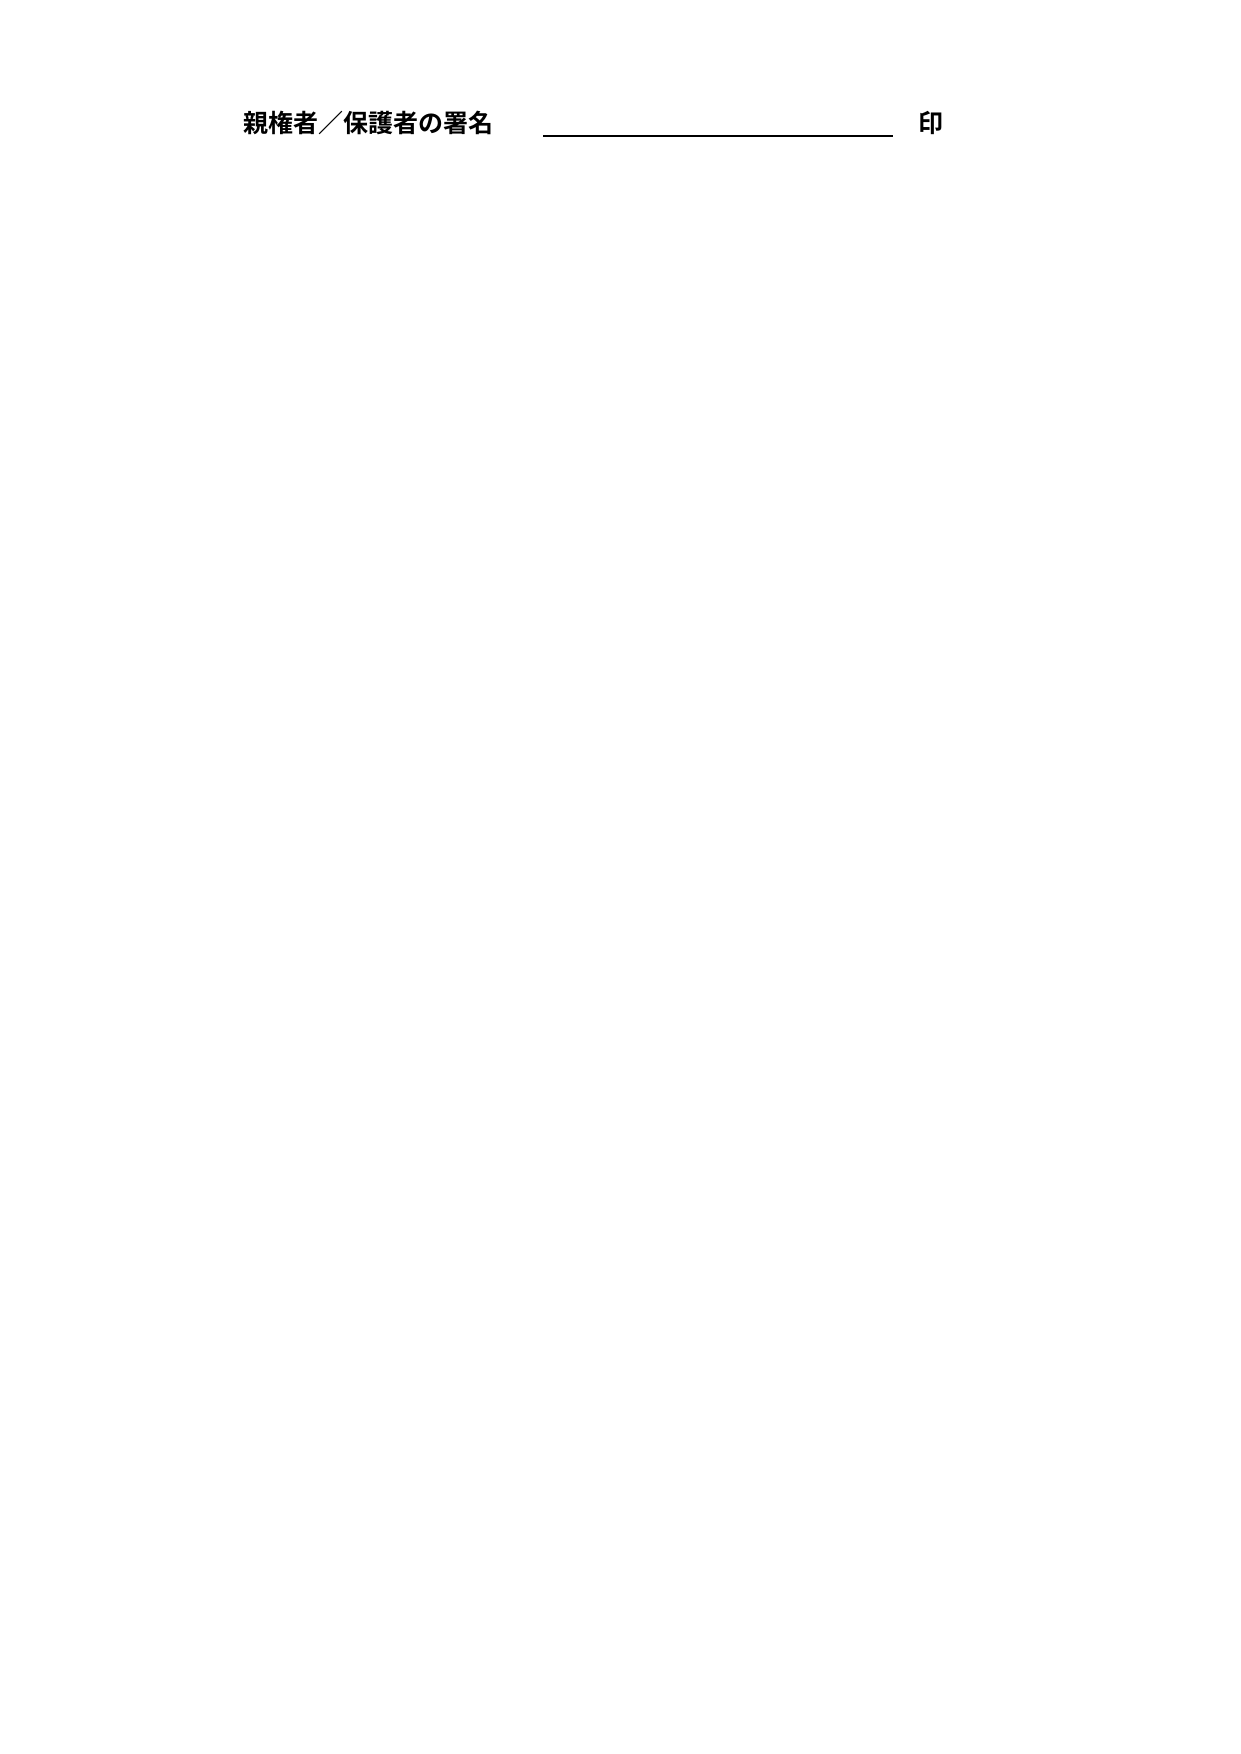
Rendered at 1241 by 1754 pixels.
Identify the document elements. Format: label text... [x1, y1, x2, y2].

text 親権者／保護者の署名 印 [118, 91, 1122, 153]
